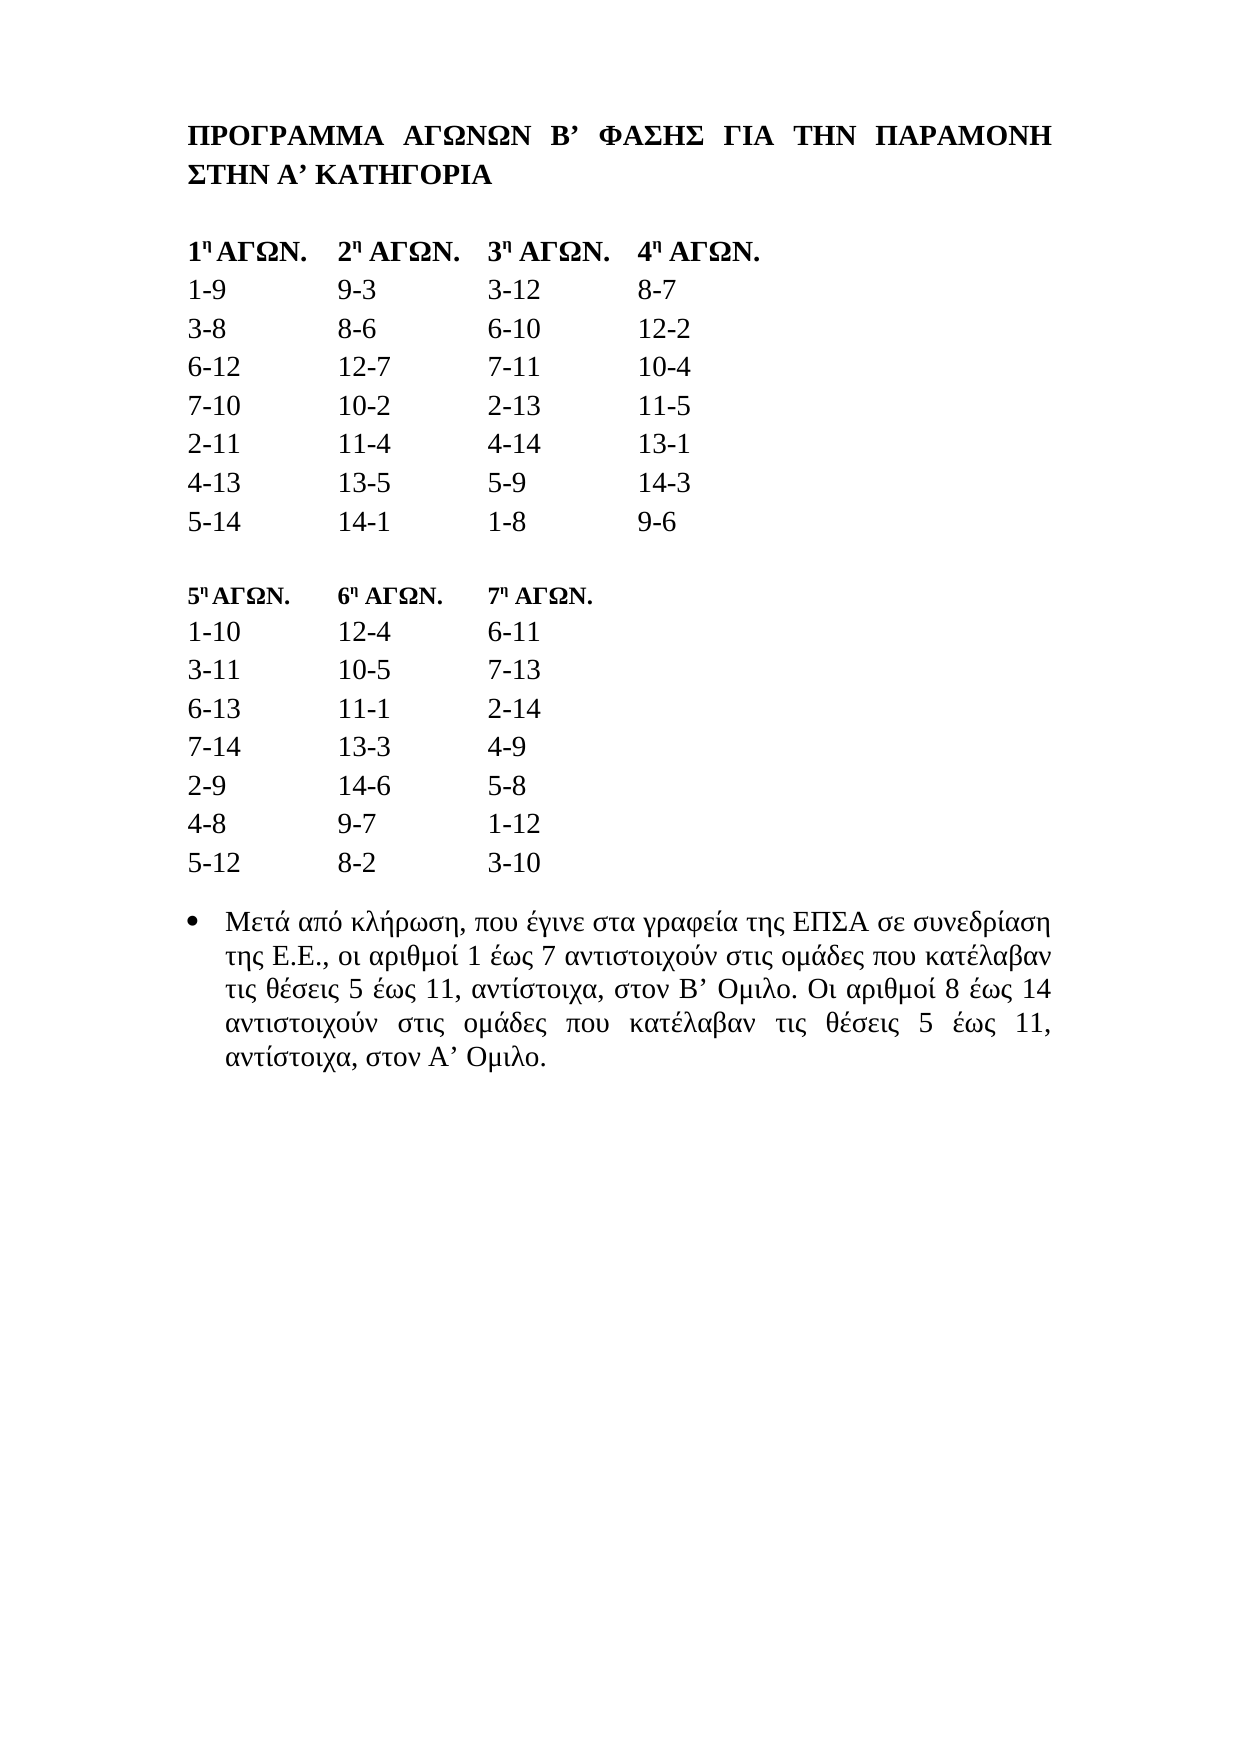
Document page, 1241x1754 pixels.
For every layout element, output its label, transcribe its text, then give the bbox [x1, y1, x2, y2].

text 4-8 9-7 1-12 [187, 806, 1053, 840]
text 7-10 10-2 2-13 11-5 [187, 388, 1053, 422]
text 1-9 9-3 3-12 8-7 [187, 272, 1053, 306]
text 6-12 12-7 7-11 10-4 [187, 349, 1053, 383]
text 4-13 13-5 5-9 14-3 [187, 465, 1053, 499]
text 1η ΑΓΩΝ. 2η ΑΓΩΝ. 3η ΑΓΩΝ. 4η ΑΓΩΝ. [187, 234, 1053, 267]
text 3-11 10-5 7-13 [187, 652, 1053, 686]
text 7-14 13-3 4-9 [187, 729, 1053, 763]
text 6-13 11-1 2-14 [187, 691, 1053, 724]
text 2-11 11-4 4-14 13-1 [187, 427, 1053, 460]
text 5-14 14-1 1-8 9-6 [187, 504, 1053, 537]
text 5-12 8-2 3-10 [187, 845, 1053, 878]
text 5η ΑΓΩΝ. 6η ΑΓΩΝ. 7η ΑΓΩΝ. [187, 581, 1053, 609]
list Μετά από κλήρωση, που έγινε στα γραφεία της ΕΠΣΑ σε συνεδρίαση της Ε.Ε., οι αριθμοί 1 έως 7 αντιστοιχούν στις ομάδες που κατέλαβαν τις θέσεις 5 έως 11, αντίστοιχα, στον Β’ Ομιλο. Οι αριθμοί 8 έως 14 αντιστοιχούν στις ομάδες που κατέλαβαν τις θέσεις 5 έως 11, αντίστοιχα, στον Α’ Ομιλο. [187, 904, 1053, 1072]
text 2-9 14-6 5-8 [187, 768, 1053, 801]
text 1-10 12-4 6-11 [187, 614, 1053, 647]
text 3-8 8-6 6-10 12-2 [187, 311, 1053, 344]
text ΠΡΟΓΡΑΜΜΑ ΑΓΩΝΩΝ Β’ ΦΑΣΗΣ ΓΙΑ ΤΗΝ ΠΑΡΑΜΟΝΗ ΣΤΗΝ Α’ ΚΑΤΗΓΟΡΙΑ [187, 118, 1053, 190]
